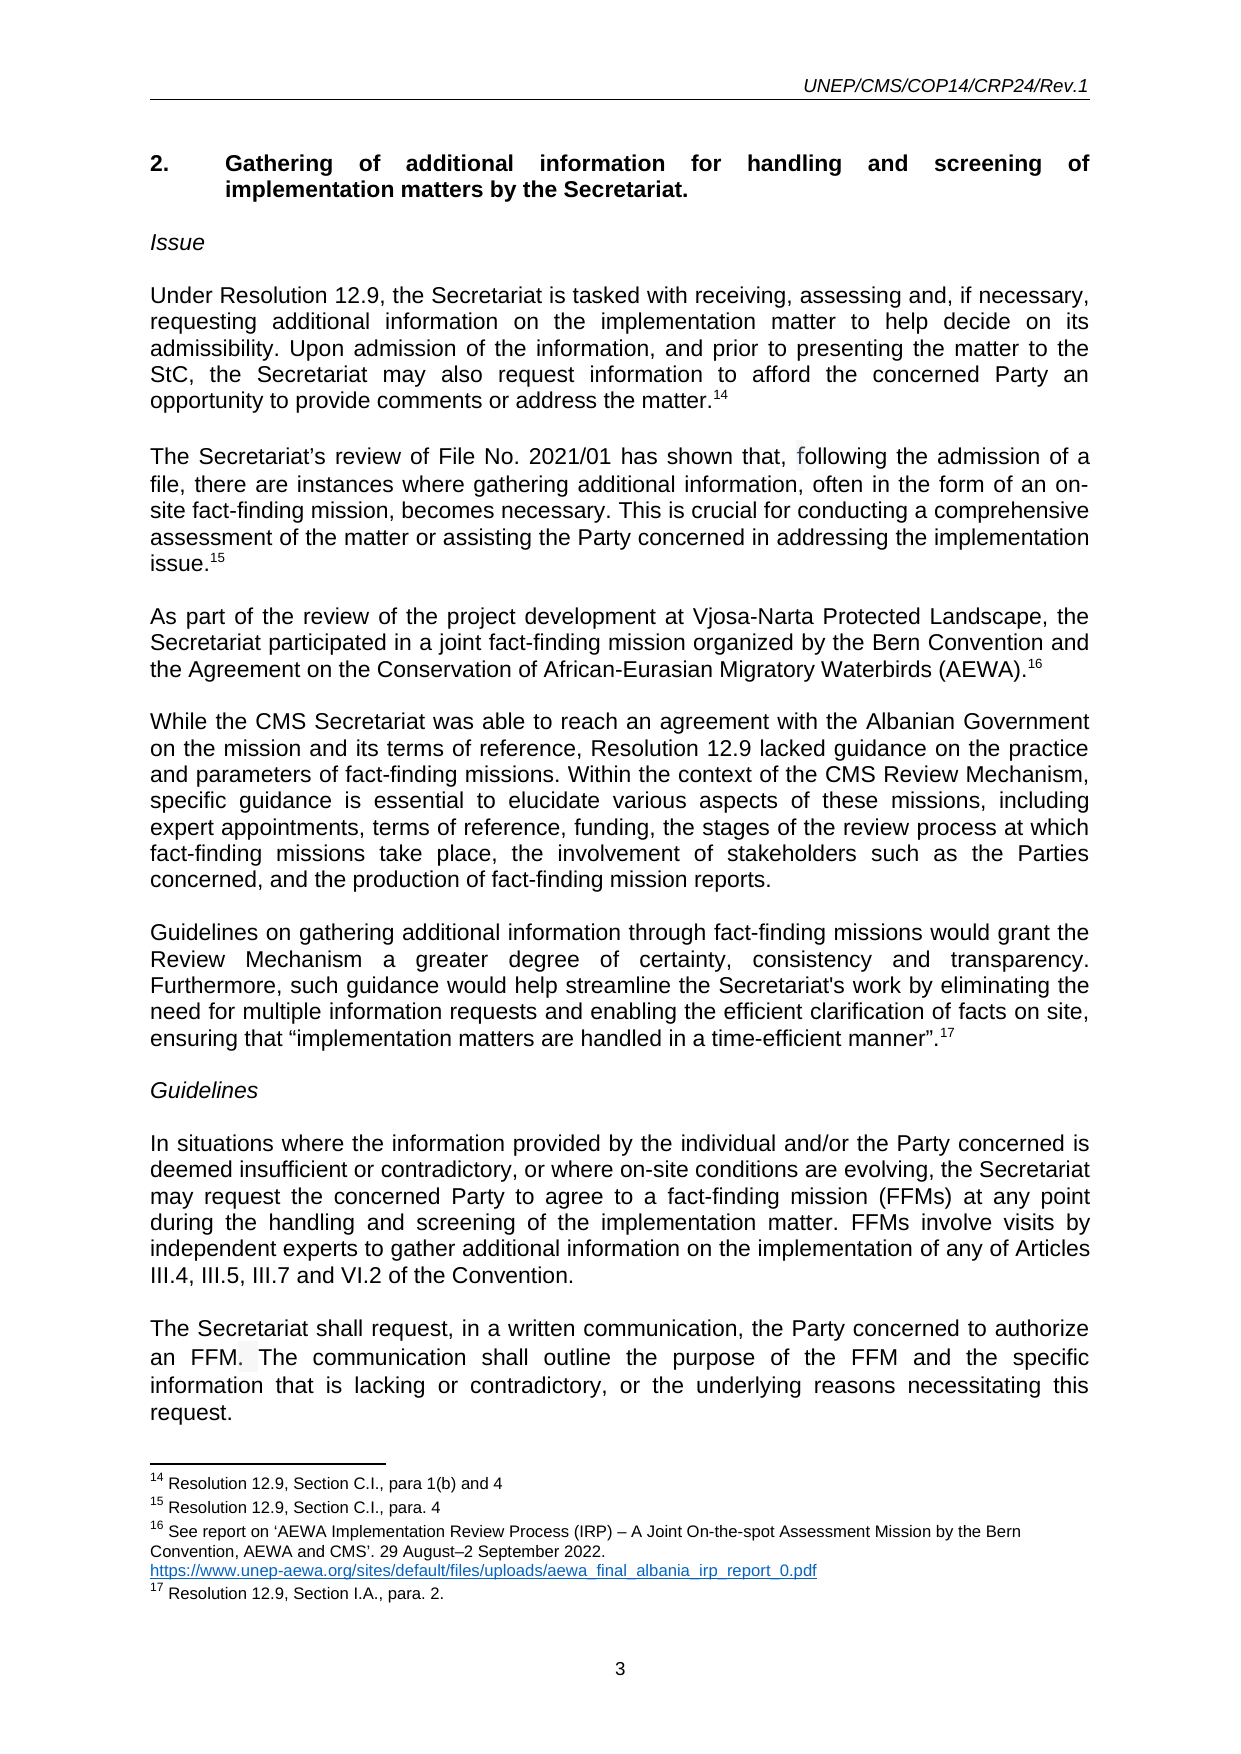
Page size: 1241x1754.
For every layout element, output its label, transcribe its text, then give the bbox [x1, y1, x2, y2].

text Issue [150, 229, 1090, 255]
text Under Resolution 12.9, the Secretariat is tasked with receiving, assessing and, if necessary, requesting additional information on the implementation matter to help decide on its admissibility. Upon admission of the information, and prior to presenting the matter to the StC, the Secretariat may also request information to afford the concerned Party an opportunity to provide comments or address the matter. [150, 282, 1090, 413]
text As part of the review of the project development at Vjosa-Narta Protected Landscape, the Secretariat participated in a joint fact-finding mission organized by the Bern Convention and the Agreement on the Conservation of African-Eurasian Migratory Waterbirds (AEWA). [150, 603, 1090, 682]
text Guidelines [150, 1077, 1090, 1104]
text In situations where the information provided by the individual and/or the Party concerned is deemed insufficient or contradictory, or where on-site conditions are evolving, the Secretariat may request the concerned Party to agree to a fact-finding mission (FFMs) at any point during the handling and screening of the implementation matter. FFMs involve visits by independent experts to gather additional information on the implementation of any of Articles III.4, III.5, III.7 and VI.2 of the Convention. [150, 1130, 1090, 1288]
text While the CMS Secretariat was able to reach an agreement with the Albanian Government on the mission and its terms of reference, Resolution 12.9 lacked guidance on the practice and parameters of fact-finding missions. Within the context of the CMS Review Mechanism, specific guidance is essential to elucidate various aspects of these missions, including expert appointments, terms of reference, funding, the stages of the review process at which fact-finding missions take place, the involvement of stakeholders such as the Parties concerned, and the production of fact-finding mission reports. [150, 708, 1090, 893]
text Guidelines on gathering additional information through fact-finding missions would grant the Review Mechanism a greater degree of certainty, consistency and transparency. Furthermore, such guidance would help streamline the Secretariat's work by eliminating the need for multiple information requests and enabling the efficient clarification of facts on site, ensuring that “implementation matters are handled in a time-efficient manner”. [150, 919, 1090, 1051]
text The Secretariat shall request, in a written communication, the Party concerned to authorize an FFM. The communication shall outline the purpose of the FFM and the specific information that is lacking or contradictory, or the underlying reasons necessitating this request. [150, 1314, 1090, 1425]
text The Secretariat’s review of File No. 2021/01 has shown that, following the admission of a file, there are instances where gathering additional information, often in the form of an on-site fact-finding mission, becomes necessary. This is crucial for conducting a comprehensive assessment of the matter or assisting the Party concerned in addressing the implementation issue. [150, 440, 1090, 577]
list Gathering of additional information for handling and screening of implementation matters by the Secretariat. [150, 150, 1090, 203]
